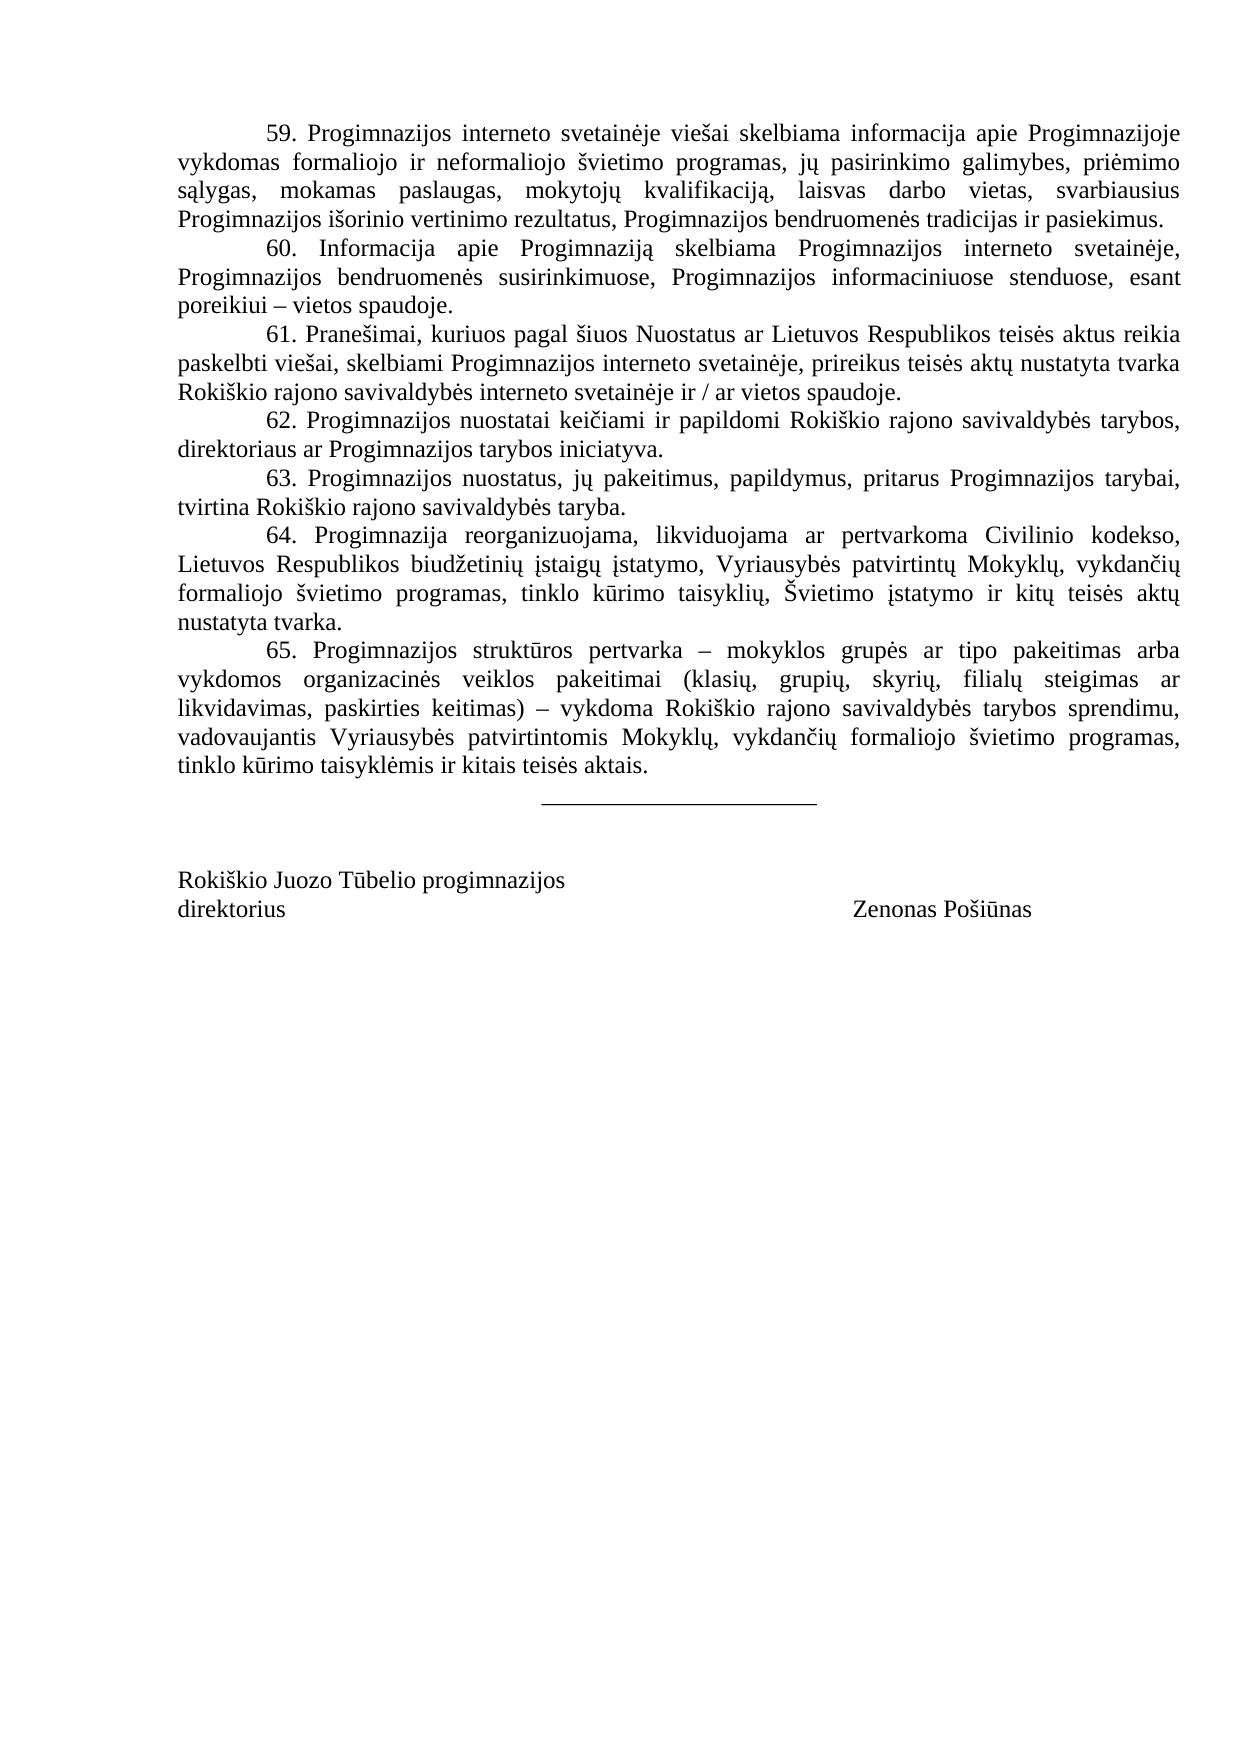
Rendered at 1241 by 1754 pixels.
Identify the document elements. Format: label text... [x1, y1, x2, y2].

text 63. Progimnazijos nuostatus, jų pakeitimus, papildymus, pritarus Progimnazijos tarybai, tvirtina Rokiškio rajono savivaldybės taryba. [177, 463, 1181, 521]
text 60. Informacija apie Progimnaziją skelbiama Progimnazijos interneto svetainėje, Progimnazijos bendruomenės susirinkimuose, Progimnazijos informaciniuose stenduose, esant poreikiui – vietos spaudoje. [177, 233, 1181, 319]
text 65. Progimnazijos struktūros pertvarka – mokyklos grupės ar tipo pakeitimas arba vykdomos organizacinės veiklos pakeitimai (klasių, grupių, skyrių, filialų steigimas ar likvidavimas, paskirties keitimas) – vykdoma Rokiškio rajono savivaldybės tarybos sprendimu, vadovaujantis Vyriausybės patvirtintomis Mokyklų, vykdančių formaliojo švietimo programas, tinklo kūrimo taisyklėmis ir kitais teisės aktais. [177, 636, 1181, 779]
text direktorius Zenonas Pošiūnas [177, 894, 1181, 923]
text Rokiškio Juozo Tūbelio progimnazijos [177, 866, 1181, 894]
text 64. Progimnazija reorganizuojama, likviduojama ar pertvarkoma Civilinio kodekso, Lietuvos Respublikos biudžetinių įstaigų įstatymo, Vyriausybės patvirtintų Mokyklų, vykdančių formaliojo švietimo programas, tinklo kūrimo taisyklių, Švietimo įstatymo ir kitų teisės aktų nustatyta tvarka. [177, 521, 1181, 636]
text 59. Progimnazijos interneto svetainėje viešai skelbiama informacija apie Progimnazijoje vykdomas formaliojo ir neformaliojo švietimo programas, jų pasirinkimo galimybes, priėmimo sąlygas, mokamas paslaugas, mokytojų kvalifikaciją, laisvas darbo vietas, svarbiausius Progimnazijos išorinio vertinimo rezultatus, Progimnazijos bendruomenės tradicijas ir pasiekimus. [177, 118, 1181, 233]
text 62. Progimnazijos nuostatai keičiami ir papildomi Rokiškio rajono savivaldybės tarybos, direktoriaus ar Progimnazijos tarybos iniciatyva. [177, 406, 1181, 463]
text 61. Pranešimai, kuriuos pagal šiuos Nuostatus ar Lietuvos Respublikos teisės aktus reikia paskelbti viešai, skelbiami Progimnazijos interneto svetainėje, prireikus teisės aktų nustatyta tvarka Rokiškio rajono savivaldybės interneto svetainėje ir / ar vietos spaudoje. [177, 319, 1181, 406]
text ______________________ [177, 779, 1181, 808]
